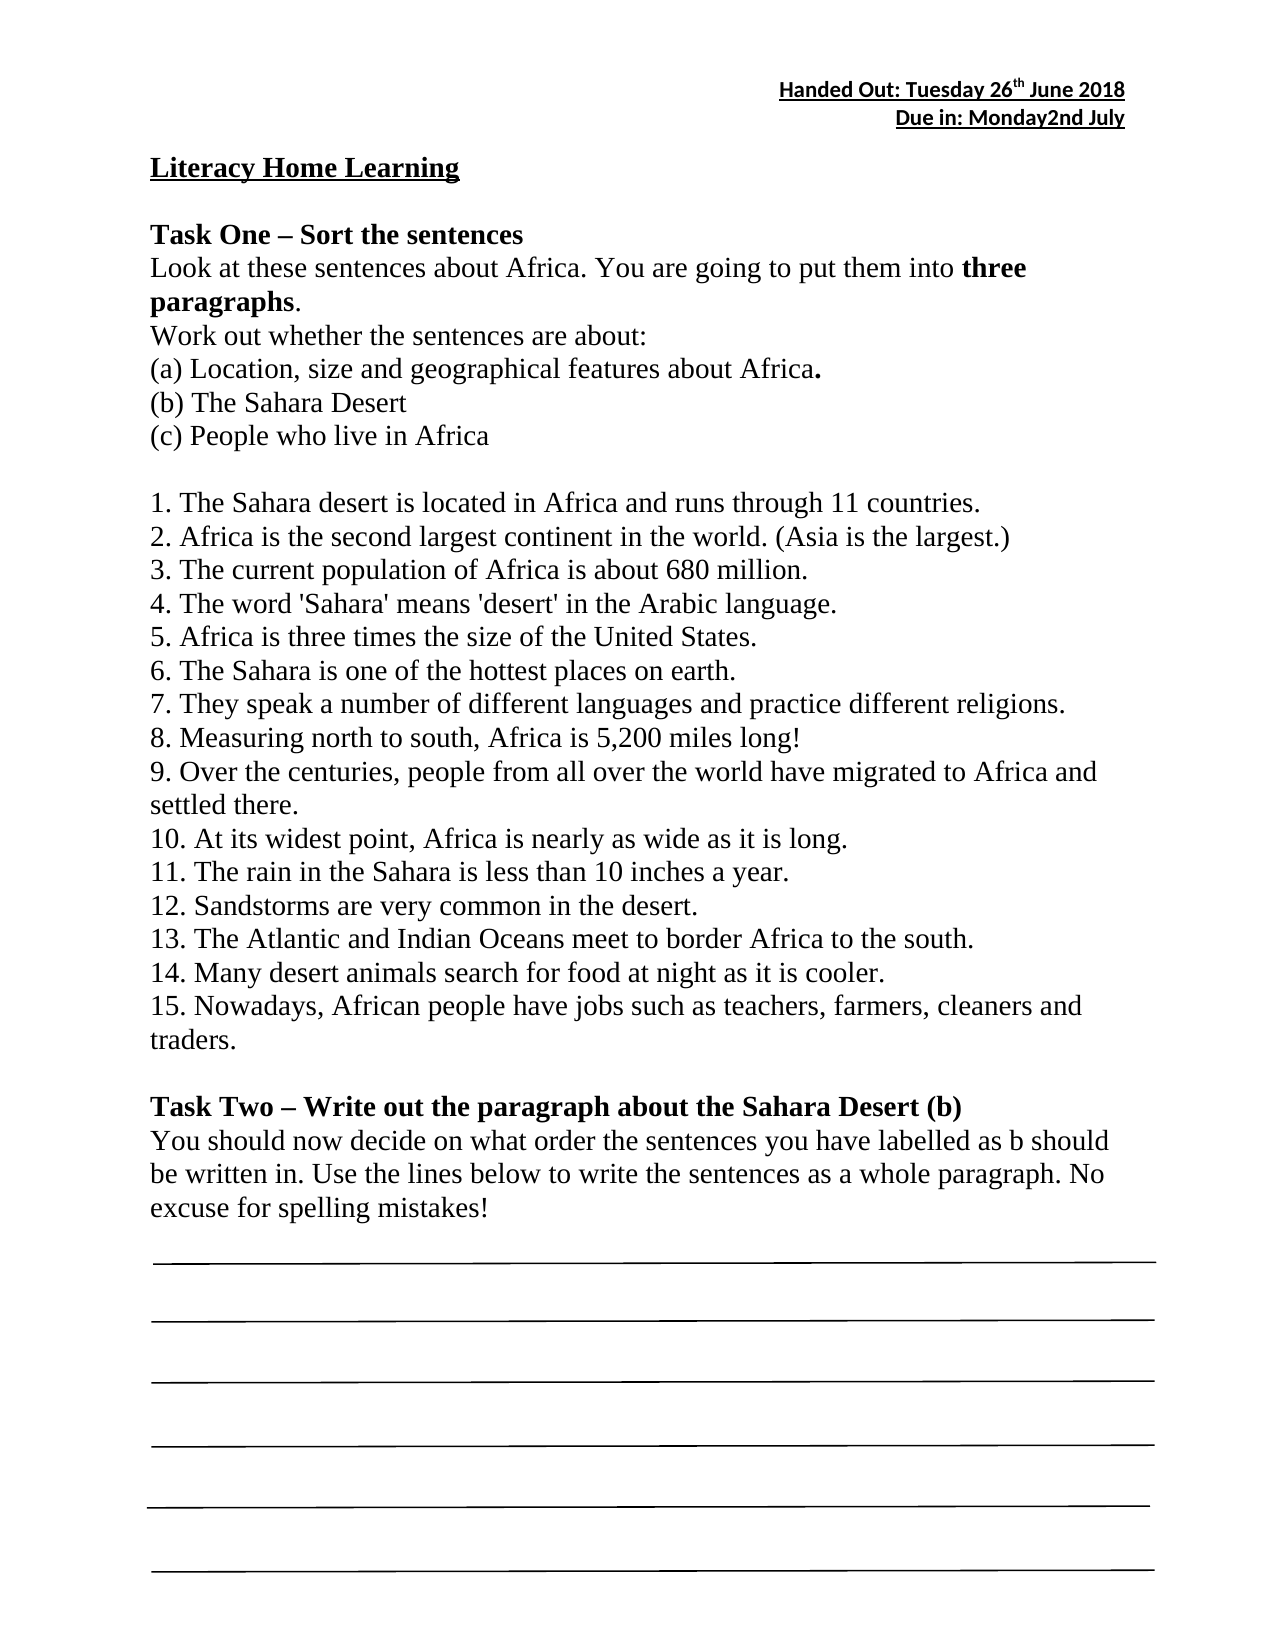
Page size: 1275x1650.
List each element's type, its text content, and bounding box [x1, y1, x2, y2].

text Literacy Home Learning Task One – Sort the sentences Look at these sentences about Africa. You are going to put them into three paragraphs. Work out whether the sentences are about: (a) Location, size and geographical features about Africa. (b) The Sahara Desert (c) People who live in Africa 1. The Sahara desert is located in Africa and runs through 11 countries. 2. Africa is the second largest continent in the world. (Asia is the largest.) 3. The current population of Africa is about 680 million. 4. The word 'Sahara' means 'desert' in the Arabic language. 5. Africa is three times the size of the United States. 6. The Sahara is one of the hottest places on earth. 7. They speak a number of different languages and practice different religions. 8. Measuring north to south, Africa is 5,200 miles long! 9. Over the centuries, people from all over the world have migrated to Africa and settled there. 10. At its widest point, Africa is nearly as wide as it is long. 11. The rain in the Sahara is less than 10 inches a year. 12. Sandstorms are very common in the desert. 13. The Atlantic and Indian Oceans meet to border Africa to the south. 14. Many desert animals search for food at night as it is cooler. 15. Nowadays, African people have jobs such as teachers, farmers, cleaners and traders. Task Two – Write out the paragraph about the Sahara Desert (b) You should now decide on what order the sentences you have labelled as b should be written in. Use the lines below to write the sentences as a whole paragraph. No excuse for spelling mistakes! [150, 150, 1125, 1223]
